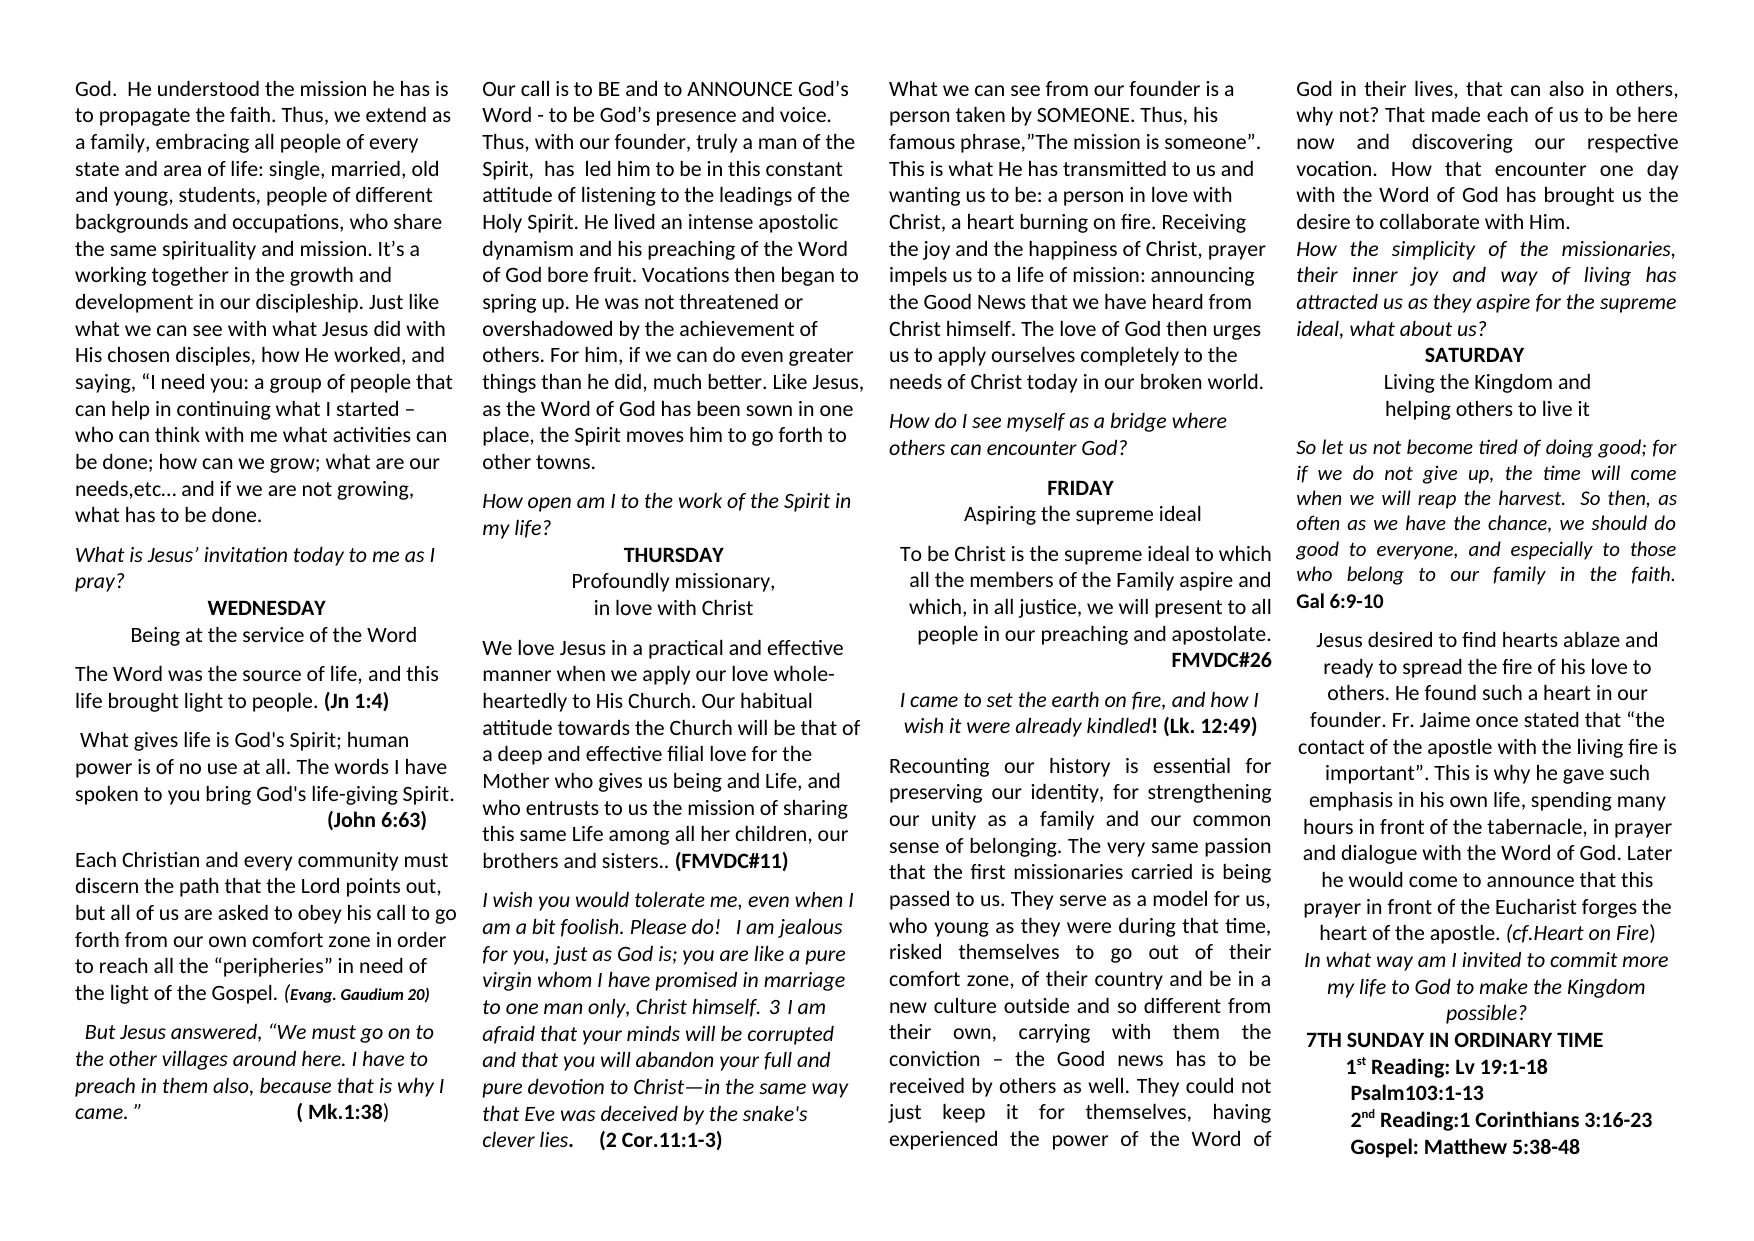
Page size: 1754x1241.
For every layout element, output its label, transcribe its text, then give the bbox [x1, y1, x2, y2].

text How open am I to the work of the Spirit in my life? [482, 488, 865, 541]
text To be Christ is the supreme ideal to which all the members of the Family aspire and which, in all justice, we will present to all people in our preaching and apostolate. FMVDC#26 [889, 540, 1272, 673]
text Our call is to BE and to ANNOUNCE God’s Word - to be God’s presence and voice. [482, 75, 865, 128]
text What gives life is God's Spirit; human power is of no use at all. The words I have spoken to you bring God's life-giving Spirit. [75, 726, 458, 806]
text So let us not become tired of doing good; for if we do not give up, the time will come when we will reap the harvest. So then, as often as we have the chance, we should do good to everyone, and especially to those who belong to our family in the faith. Gal 6:9-10 [1296, 434, 1679, 613]
text What is Jesus’ invitation today to me as I pray? [75, 541, 458, 594]
text The Word was the source of life, and this life brought light to people. (Jn 1:4) [75, 660, 458, 714]
text FRIDAY [889, 474, 1272, 500]
text THURSDAY [482, 541, 865, 568]
text WEDNESDAY [75, 594, 458, 621]
text Being at the service of the Word [75, 621, 458, 648]
text Jesus desired to find hearts ablaze and ready to spread the fire of his love to others. He found such a heart in our founder. Fr. Jaime once stated that “the contact of the apostle with the living fire is important”. This is why he gave such emphasis in his own life, spending many hours in front of the tabernacle, in prayer and dialogue with the Word of God. Later he would come to announce that this prayer in front of the Eucharist forges the heart of the apostle. (cf.Heart on Fire) [1296, 626, 1679, 946]
text Recounting our history is essential for preserving our identity, for strengthening our unity as a family and our common sense of belonging. The very same passion that the first missionaries carried is being passed to us. They serve as a model for us, who young as they were during that time, risked themselves to go out of their comfort zone, of their country and be in a new culture outside and so different from their own, carrying with them the conviction – the Good news has to be received by others as well. They could not just keep it for themselves, having experienced the power of the Word of God in their lives, that can also in others, why not? That made each of us to be here now and discovering our respective vocation. How that encounter one day with the Word of God has brought us the desire to collaborate with Him. [889, 752, 1272, 1152]
text SATURDAY [1296, 342, 1679, 368]
text Each Christian and every community must discern the path that the Lord points out, but all of us are asked to obey his call to go forth from our own comfort zone in order to reach all the “peripheries” in need of the light of the Gospel. (Evang. Gaudium 20) [75, 846, 458, 1006]
text What we can see from our founder is a person taken by SOMEONE. Thus, his famous phrase,”The mission is someone”. This is what He has transmitted to us and wanting us to be: a person in love with Christ, a heart burning on fire. Receiving the joy and the happiness of Christ, prayer impels us to a life of mission: announcing the Good News that we have heard from Christ himself. The love of God then urges us to apply ourselves completely to the needs of Christ today in our broken world. [889, 75, 1272, 395]
text helping others to live it [1296, 395, 1679, 422]
text In what way am I invited to commit more my life to God to make the Kingdom possible? [1296, 946, 1679, 1026]
text How do I see myself as a bridge where others can encounter God? [889, 408, 1272, 461]
text Profoundly missionary, [482, 568, 865, 594]
text Thus, with our founder, truly a man of the Spirit, has led him to be in this constant attitude of listening to the leadings of the Holy Spirit. He lived an intense apostolic dynamism and his preaching of the Word of God bore fruit. Vocations then began to spring up. He was not threatened or overshadowed by the achievement of others. For him, if we can do even greater things than he did, much better. Like Jesus, as the Word of God has been sown in one place, the Spirit moves him to go forth to other towns. [482, 128, 865, 475]
text We love Jesus in a practical and effective manner when we apply our love whole-heartedly to His Church. Our habitual attitude towards the Church will be that of a deep and effective filial love for the Mother who gives us being and Life, and who entrusts to us the mission of sharing this same Life among all her children, our brothers and sisters.. (FMVDC#11) [482, 634, 865, 874]
text Psalm103:1-13 [1296, 1079, 1679, 1106]
text How the simplicity of the missionaries, their inner joy and way of living has attracted us as they aspire for the supreme ideal, what about us? [1296, 235, 1679, 342]
text (John 6:63) [75, 806, 458, 833]
text 7TH SUNDAY IN ORDINARY TIME [1296, 1026, 1679, 1053]
text 1st Reading: Lv 19:1-18 [1296, 1053, 1679, 1079]
text in love with Christ [482, 594, 865, 621]
text I wish you would tolerate me, even when I am a bit foolish. Please do! I am jealous for you, just as God is; you are like a pure virgin whom I have promised in marriage to one man only, Christ himself. 3 I am afraid that your minds will be corrupted and that you will abandon your full and pure devotion to Christ—in the same way that Eve was deceived by the snake's clever lies. (2 Cor.11:1-3) [482, 886, 865, 1153]
text But Jesus answered, “We must go on to the other villages around here. I have to preach in them also, because that is why I came. ” ( Mk.1:38) [75, 1018, 458, 1125]
text Aspiring the supreme ideal [889, 500, 1272, 527]
text I came to set the earth on fire, and how I wish it were already kindled! (Lk. 12:49) [889, 686, 1272, 739]
text 2nd Reading:1 Corinthians 3:16-23 [1296, 1106, 1679, 1133]
text Gospel: Matthew 5:38-48 [1296, 1133, 1679, 1159]
text Recounting our history is essential for preserving our identity, for strengthening our unity as a family and our common sense of belonging. The very same passion that the first missionaries carried is being passed to us. They serve as a model for us, who young as they were during that time, risked themselves to go out of their comfort zone, of their country and be in a new culture outside and so different from their own, carrying with them the conviction – the Good news has to be received by others as well. They could not just keep it for themselves, having experienced the power of the Word of God in their lives, that can also in others, why not? That made each of us to be here now and discovering our respective vocation. How that encounter one day with the Word of God has brought us the desire to collaborate with Him. [1296, 75, 1679, 235]
text Living the Kingdom and [1296, 368, 1679, 395]
